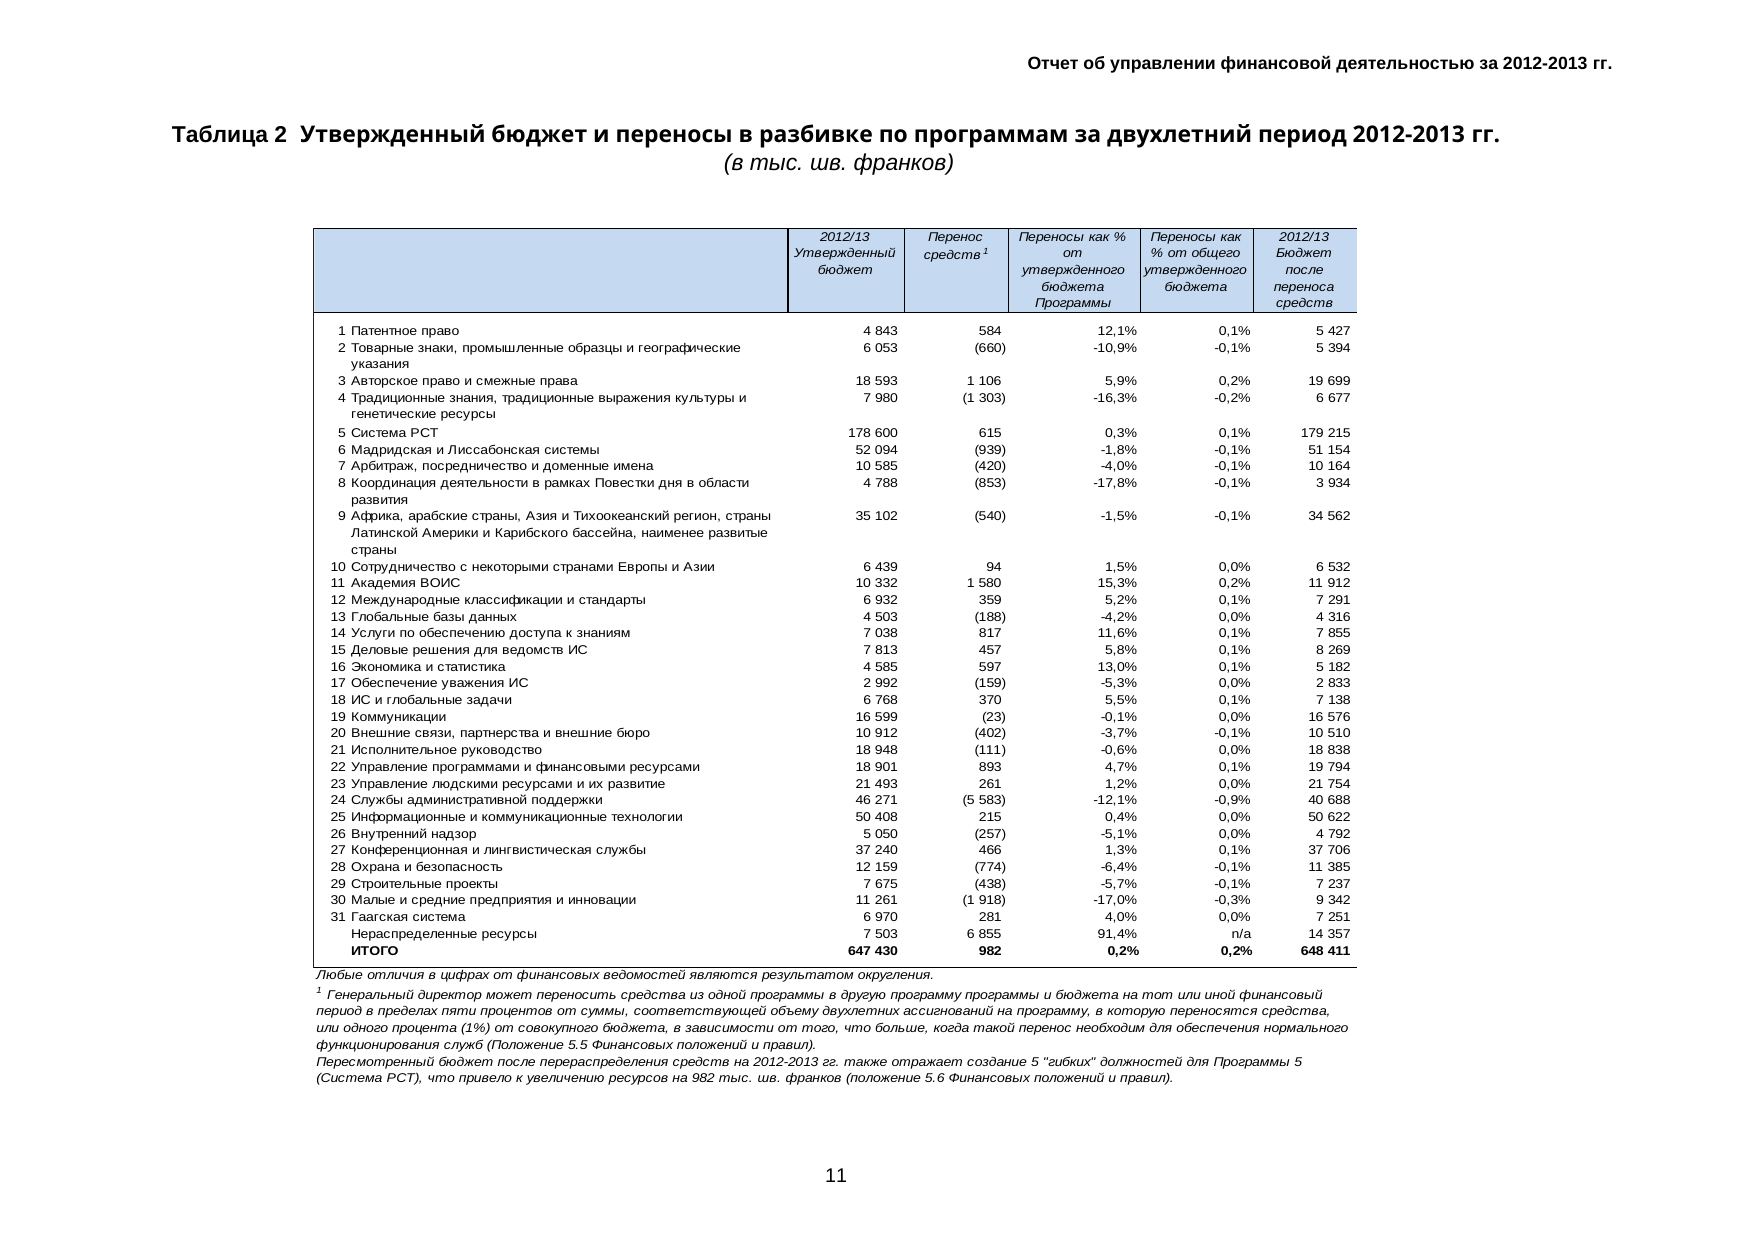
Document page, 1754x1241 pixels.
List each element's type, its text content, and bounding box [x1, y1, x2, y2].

text (в тыс. шв. франков) [59, 149, 1612, 176]
subtitle Таблица 2 Утвержденный бюджет и переносы в разбивке по программам за двухлетний период 2012-2013 гг. [59, 118, 1612, 149]
